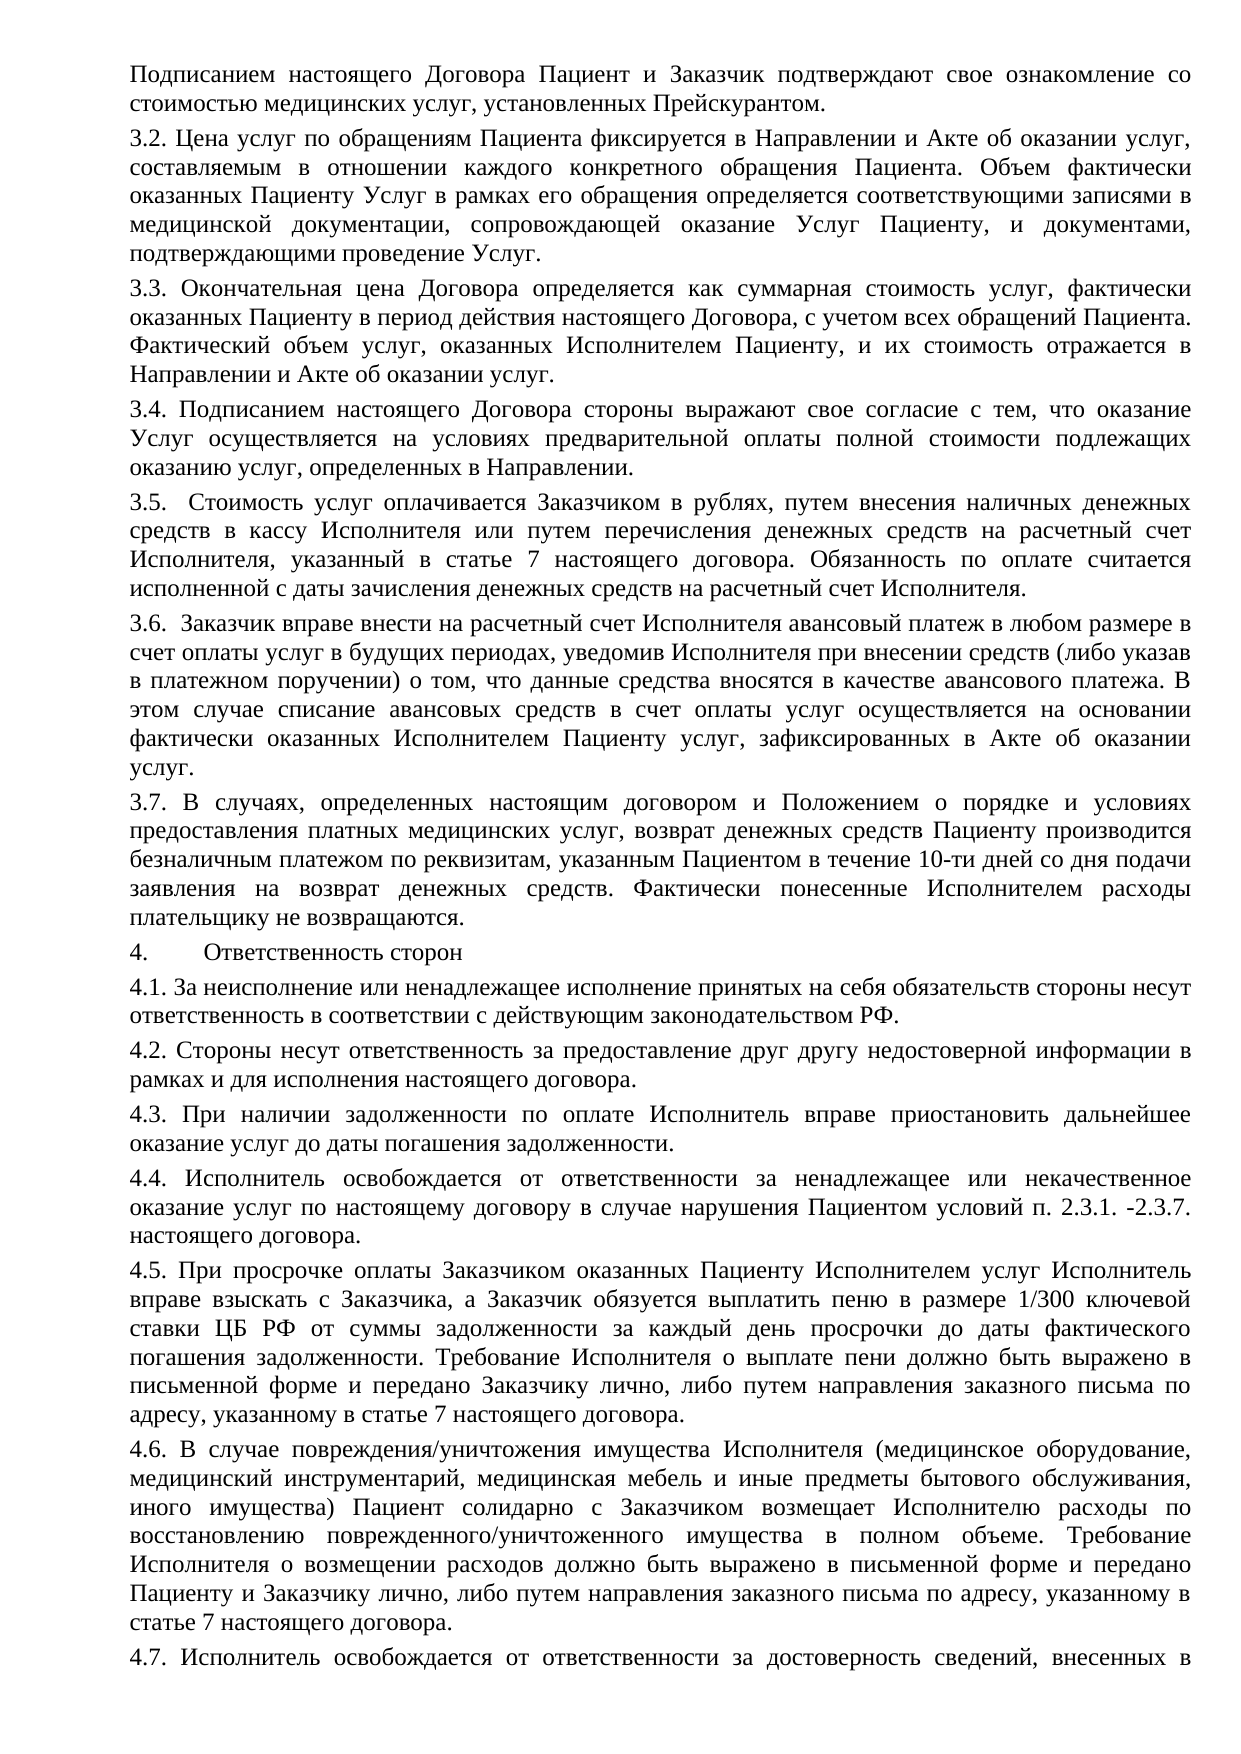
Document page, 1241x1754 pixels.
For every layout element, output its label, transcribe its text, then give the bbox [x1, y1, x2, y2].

table_cell 3.6. Заказчик вправе внести на расчетный счет Исполнителя авансовый платеж в любом размере в счет оплаты услуг в будущих периодах, уведомив Исполнителя при внесении средств (либо указав в платежном поручении) о том, что данные средства вносятся в качестве авансового платежа. В этом случае списание авансовых средств в счет оплаты услуг осуществляется на основании фактически оказанных Исполнителем Пациенту услуг, зафиксированных в Акте об оказании услуг. [118, 608, 1204, 787]
table_cell 3.4. Подписанием настоящего Договора стороны выражают свое согласие с тем, что оказание Услуг осуществляется на условиях предварительной оплаты полной стоимости подлежащих оказанию услуг, определенных в Направлении. [118, 394, 1204, 487]
table_cell 4.3. При наличии задолженности по оплате Исполнитель вправе приостановить дальнейшее оказание услуг до даты погашения задолженности. [118, 1099, 1204, 1163]
table_cell 4.5. При просрочке оплаты Заказчиком оказанных Пациенту Исполнителем услуг Исполнитель вправе взыскать с Заказчика, а Заказчик обязуется выплатить пеню в размере 1/300 ключевой ставки ЦБ РФ от суммы задолженности за каждый день просрочки до даты фактического погашения задолженности. Требование Исполнителя о выплате пени должно быть выражено в письменной форме и передано Заказчику лично, либо путем направления заказного письма по адресу, указанному в статье 7 настоящего договора. [118, 1255, 1204, 1434]
table_cell 3.3. Окончательная цена Договора определяется как суммарная стоимость услуг, фактически оказанных Пациенту в период действия настоящего Договора, с учетом всех обращений Пациента. Фактический объем услуг, оказанных Исполнителем Пациенту, и их стоимость отражается в Направлении и Акте об оказании услуг. [118, 273, 1204, 394]
table_cell 3.7. В случаях, определенных настоящим договором и Положением о порядке и условиях предоставления платных медицинских услуг, возврат денежных средств Пациенту производится безналичным платежом по реквизитам, указанным Пациентом в течение 10-ти дней со дня подачи заявления на возврат денежных средств. Фактически понесенные Исполнителем расходы плательщику не возвращаются. [118, 787, 1204, 937]
table_cell 4.6. В случае повреждения/уничтожения имущества Исполнителя (медицинское оборудование, медицинский инструментарий, медицинская мебель и иные предметы бытового обслуживания, иного имущества) Пациент солидарно с Заказчиком возмещает Исполнителю расходы по восстановлению поврежденного/уничтоженного имущества в полном объеме. Требование Исполнителя о возмещении расходов должно быть выражено в письменной форме и передано Пациенту и Заказчику лично, либо путем направления заказного письма по адресу, указанному в статье 7 настоящего договора. [118, 1434, 1204, 1642]
table_cell Подписанием настоящего Договора Пациент и Заказчик подтверждают свое ознакомление со стоимостью медицинских услуг, установленных Прейскурантом. [118, 59, 1204, 123]
table_cell 3.2. Цена услуг по обращениям Пациента фиксируется в Направлении и Акте об оказании услуг, составляемым в отношении каждого конкретного обращения Пациента. Объем фактически оказанных Пациенту Услуг в рамках его обращения определяется соответствующими записями в медицинской документации, сопровождающей оказание Услуг Пациенту, и документами, подтверждающими проведение Услуг. [118, 123, 1204, 273]
table_cell 4.4. Исполнитель освобождается от ответственности за ненадлежащее или некачественное оказание услуг по настоящему договору в случае нарушения Пациентом условий п. 2.3.1. -2.3.7. настоящего договора. [118, 1163, 1204, 1255]
table_cell 4.2. Стороны несут ответственность за предоставление друг другу недостоверной информации в рамках и для исполнения настоящего договора. [118, 1035, 1204, 1099]
table_cell 3.5. Стоимость услуг оплачивается Заказчиком в рублях, путем внесения наличных денежных средств в кассу Исполнителя или путем перечисления денежных средств на расчетный счет Исполнителя, указанный в статье 7 настоящего договора. Обязанность по оплате считается исполненной с даты зачисления денежных средств на расчетный счет Исполнителя. [118, 487, 1204, 608]
table_cell 4. Ответственность сторон [118, 937, 1204, 972]
table_cell 4.1. За неисполнение или ненадлежащее исполнение принятых на себя обязательств стороны несут ответственность в соответствии с действующим законодательством РФ. [118, 972, 1204, 1035]
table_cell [118, 1642, 1204, 1670]
